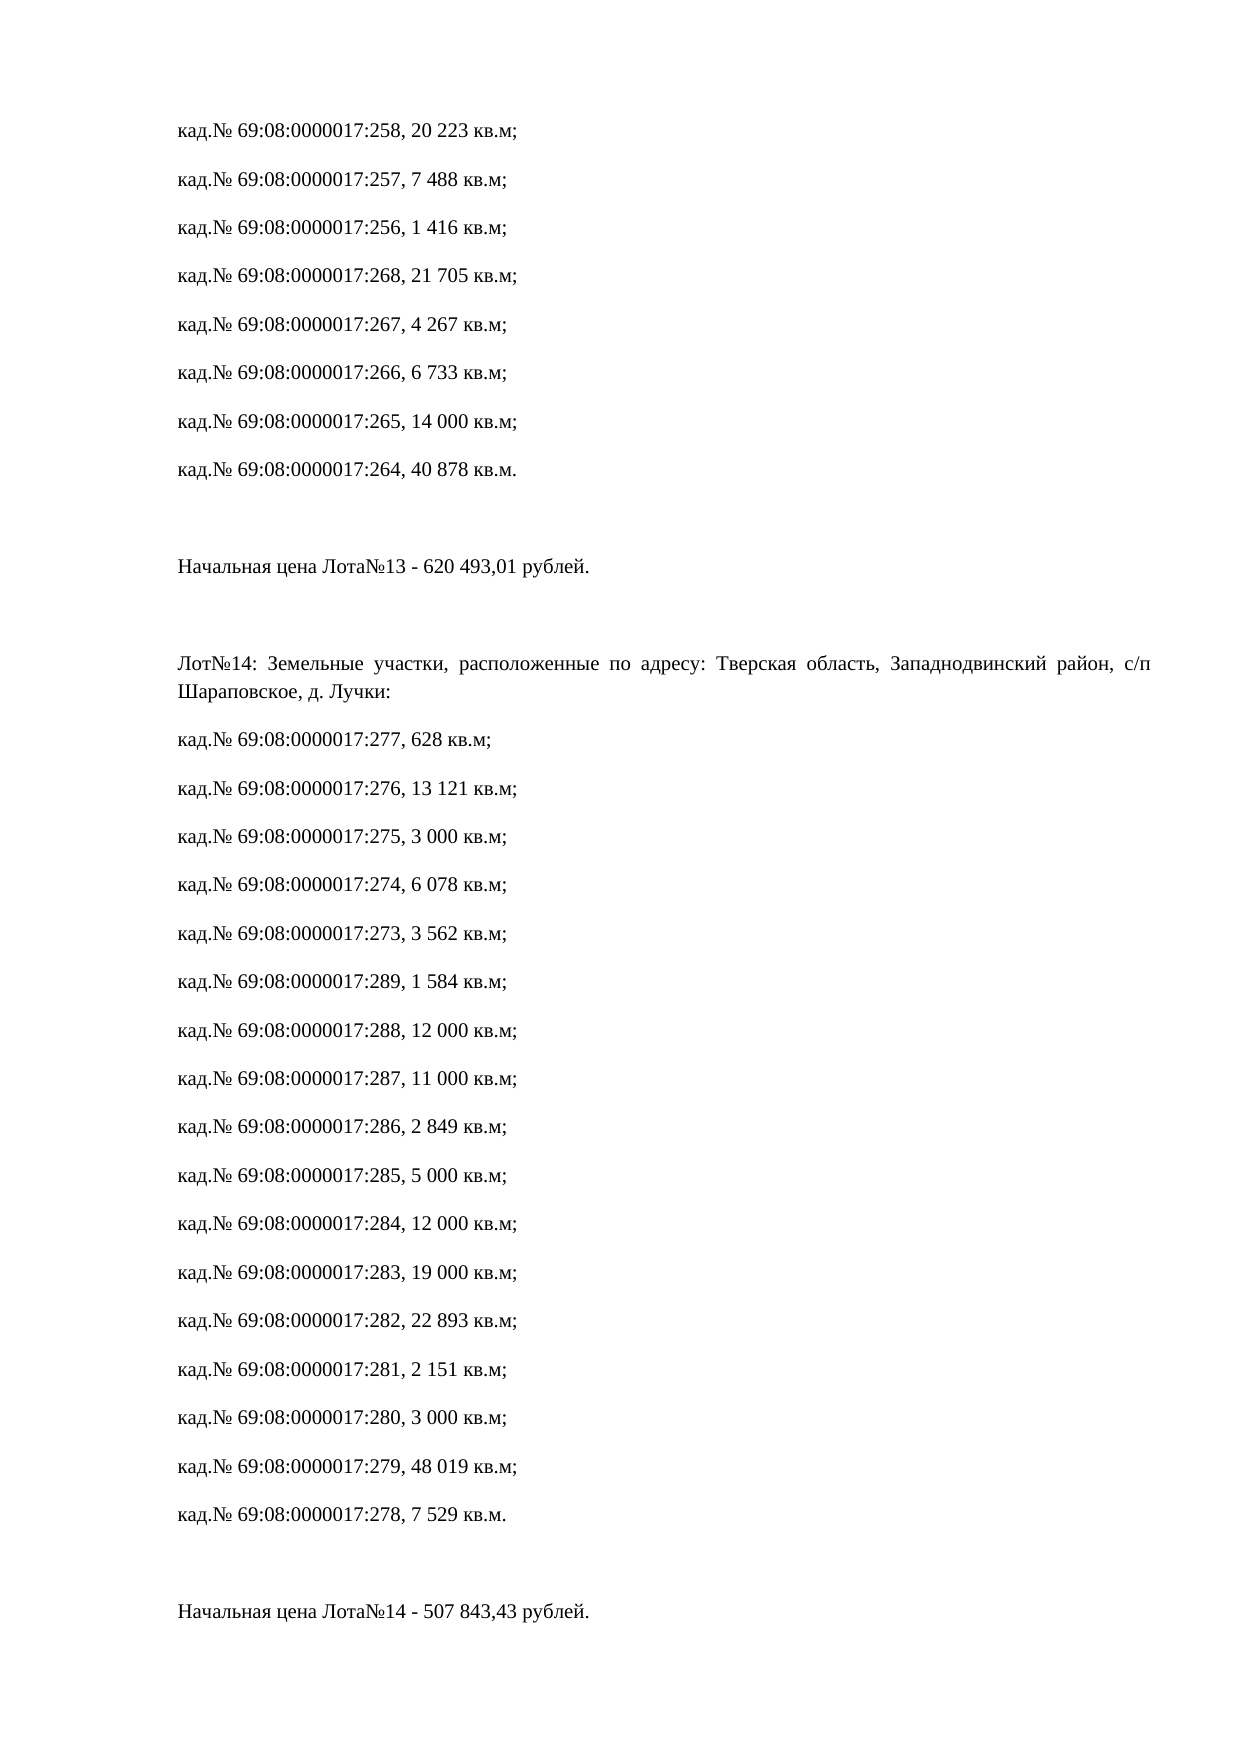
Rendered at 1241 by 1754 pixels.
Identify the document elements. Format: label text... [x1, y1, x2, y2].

text кад.№ 69:08:0000017:281, 2 151 кв.м; [177, 1357, 1152, 1381]
text кад.№ 69:08:0000017:267, 4 267 кв.м; [177, 312, 1152, 336]
text кад.№ 69:08:0000017:274, 6 078 кв.м; [177, 872, 1152, 896]
text кад.№ 69:08:0000017:289, 1 584 кв.м; [177, 969, 1152, 993]
text кад.№ 69:08:0000017:287, 11 000 кв.м; [177, 1066, 1152, 1090]
text кад.№ 69:08:0000017:284, 12 000 кв.м; [177, 1211, 1152, 1235]
text кад.№ 69:08:0000017:266, 6 733 кв.м; [177, 360, 1152, 384]
text кад.№ 69:08:0000017:256, 1 416 кв.м; [177, 215, 1152, 239]
text кад.№ 69:08:0000017:282, 22 893 кв.м; [177, 1308, 1152, 1332]
text кад.№ 69:08:0000017:283, 19 000 кв.м; [177, 1260, 1152, 1284]
text кад.№ 69:08:0000017:268, 21 705 кв.м; [177, 263, 1152, 287]
text кад.№ 69:08:0000017:273, 3 562 кв.м; [177, 921, 1152, 945]
text Начальная цена Лота№14 - 507 843,43 рублей. [177, 1599, 1152, 1623]
text кад.№ 69:08:0000017:285, 5 000 кв.м; [177, 1163, 1152, 1187]
text кад.№ 69:08:0000017:258, 20 223 кв.м; [177, 118, 1152, 142]
text кад.№ 69:08:0000017:265, 14 000 кв.м; [177, 409, 1152, 433]
text кад.№ 69:08:0000017:280, 3 000 кв.м; [177, 1405, 1152, 1429]
text Лот№14: Земельные участки, расположенные по адресу: Тверская область, Западнодвинский район, с/п Шараповское, д. Лучки: [177, 651, 1152, 703]
text Начальная цена Лота№13 - 620 493,01 рублей. [177, 554, 1152, 578]
text кад.№ 69:08:0000017:279, 48 019 кв.м; [177, 1453, 1152, 1478]
text кад.№ 69:08:0000017:257, 7 488 кв.м; [177, 167, 1152, 191]
text кад.№ 69:08:0000017:275, 3 000 кв.м; [177, 824, 1152, 848]
text кад.№ 69:08:0000017:286, 2 849 кв.м; [177, 1114, 1152, 1138]
text кад.№ 69:08:0000017:277, 628 кв.м; [177, 727, 1152, 751]
text кад.№ 69:08:0000017:276, 13 121 кв.м; [177, 775, 1152, 799]
text кад.№ 69:08:0000017:288, 12 000 кв.м; [177, 1018, 1152, 1042]
text кад.№ 69:08:0000017:278, 7 529 кв.м. [177, 1502, 1152, 1526]
text кад.№ 69:08:0000017:264, 40 878 кв.м. [177, 457, 1152, 481]
